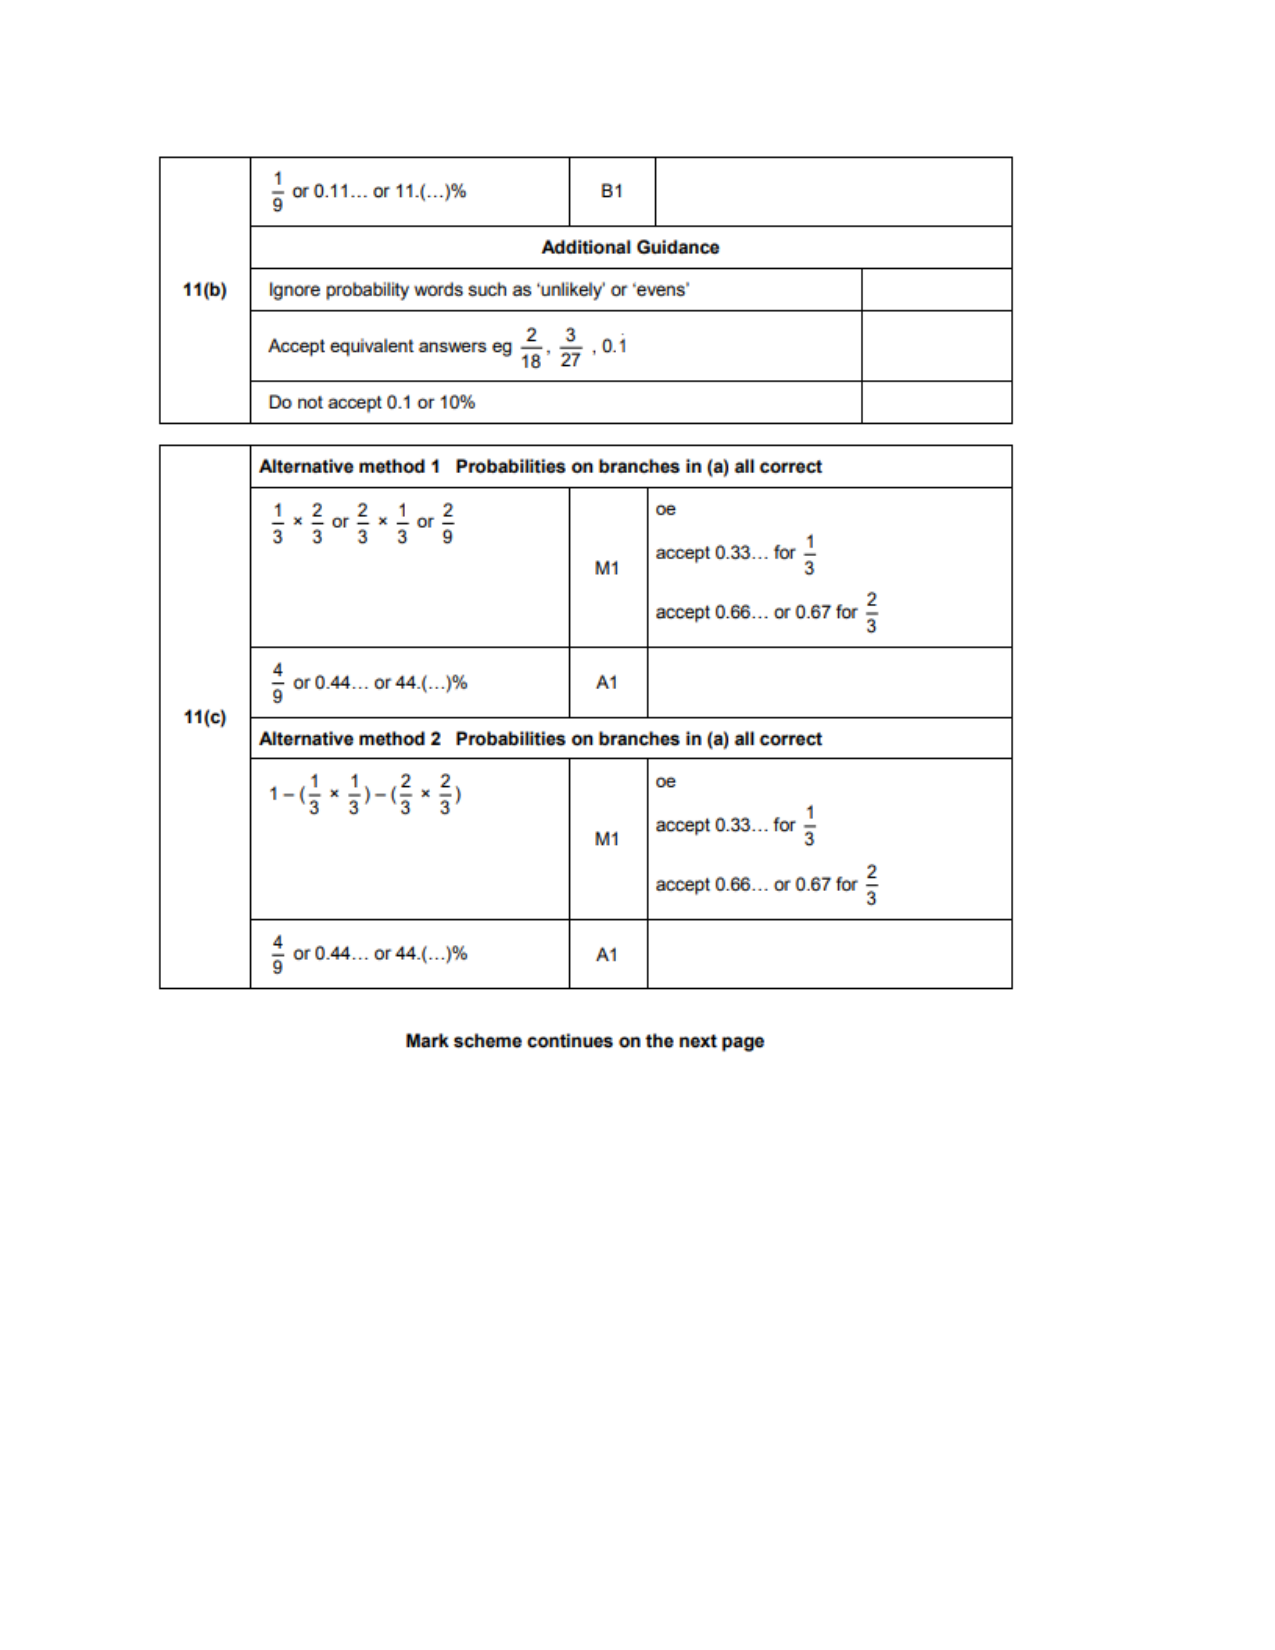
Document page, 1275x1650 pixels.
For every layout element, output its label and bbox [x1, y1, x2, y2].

picture [150, 150, 1021, 1060]
